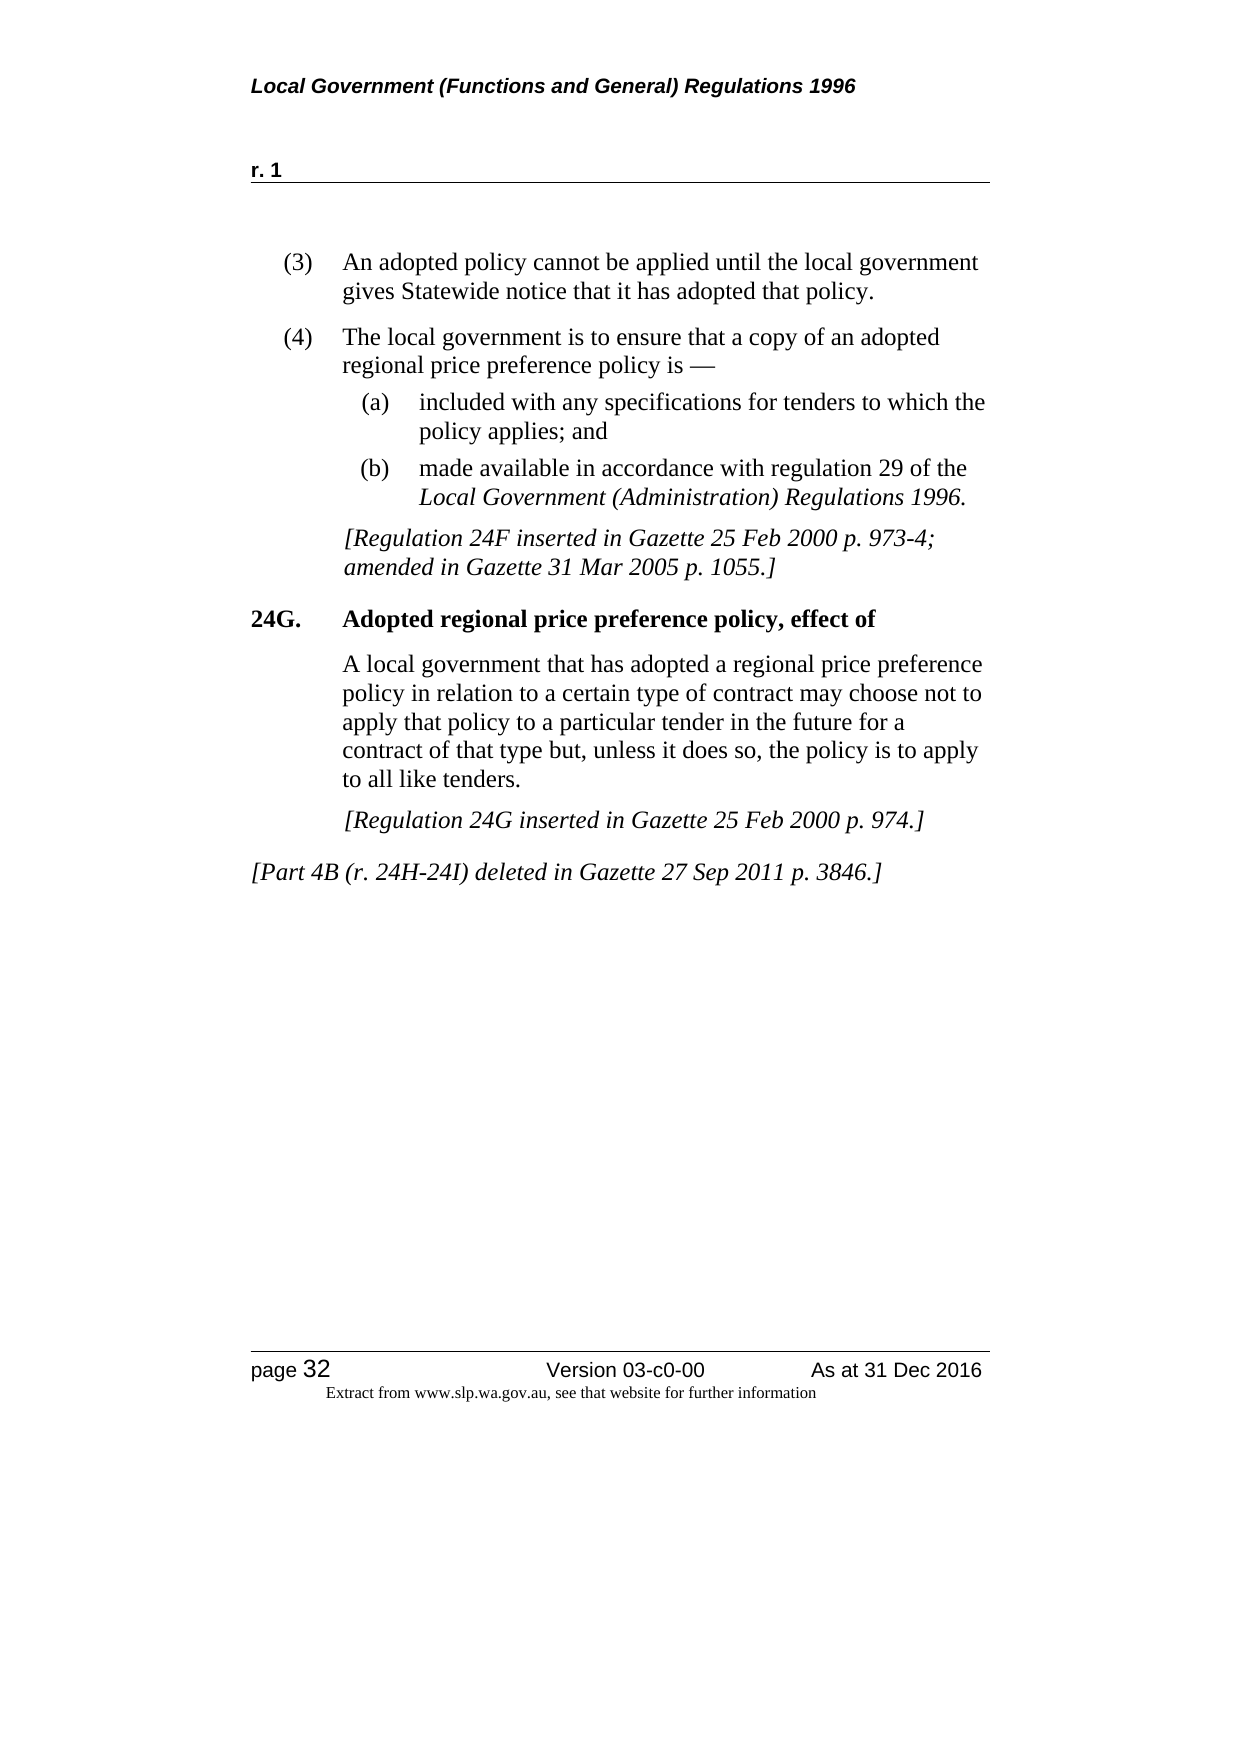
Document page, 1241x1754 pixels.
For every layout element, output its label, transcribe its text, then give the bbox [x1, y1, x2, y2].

text A local government that has adopted a regional price preference policy in relation to a certain type of contract may choose not to apply that policy to a particular tender in the future for a contract of that type but, unless it does so, the policy is to apply to all like tenders. [251, 649, 990, 793]
text (a) included with any specifications for tenders to which the policy applies; and [251, 387, 990, 445]
text [Regulation 24G inserted in Gazette 25 Feb 2000 p. 974.] [251, 805, 990, 834]
subtitle 24G. Adopted regional price preference policy, effect of [251, 604, 990, 632]
text [Regulation 24F inserted in Gazette 25 Feb 2000 p. 973-4; amended in Gazette 31 Mar 2005 p. 1055.] [251, 523, 990, 581]
text [Part 4B (r. 24H-24I) deleted in Gazette 27 Sep 2011 p. 3846.] [251, 857, 990, 886]
text (3) An adopted policy cannot be applied until the local government gives Statewide notice that it has adopted that policy. [251, 247, 990, 305]
text (b) made available in accordance with regulation 29 of the Local Government (Administration) Regulations 1996. [251, 453, 990, 511]
text (4) The local government is to ensure that a copy of an adopted regional price preference policy is — [251, 322, 990, 379]
